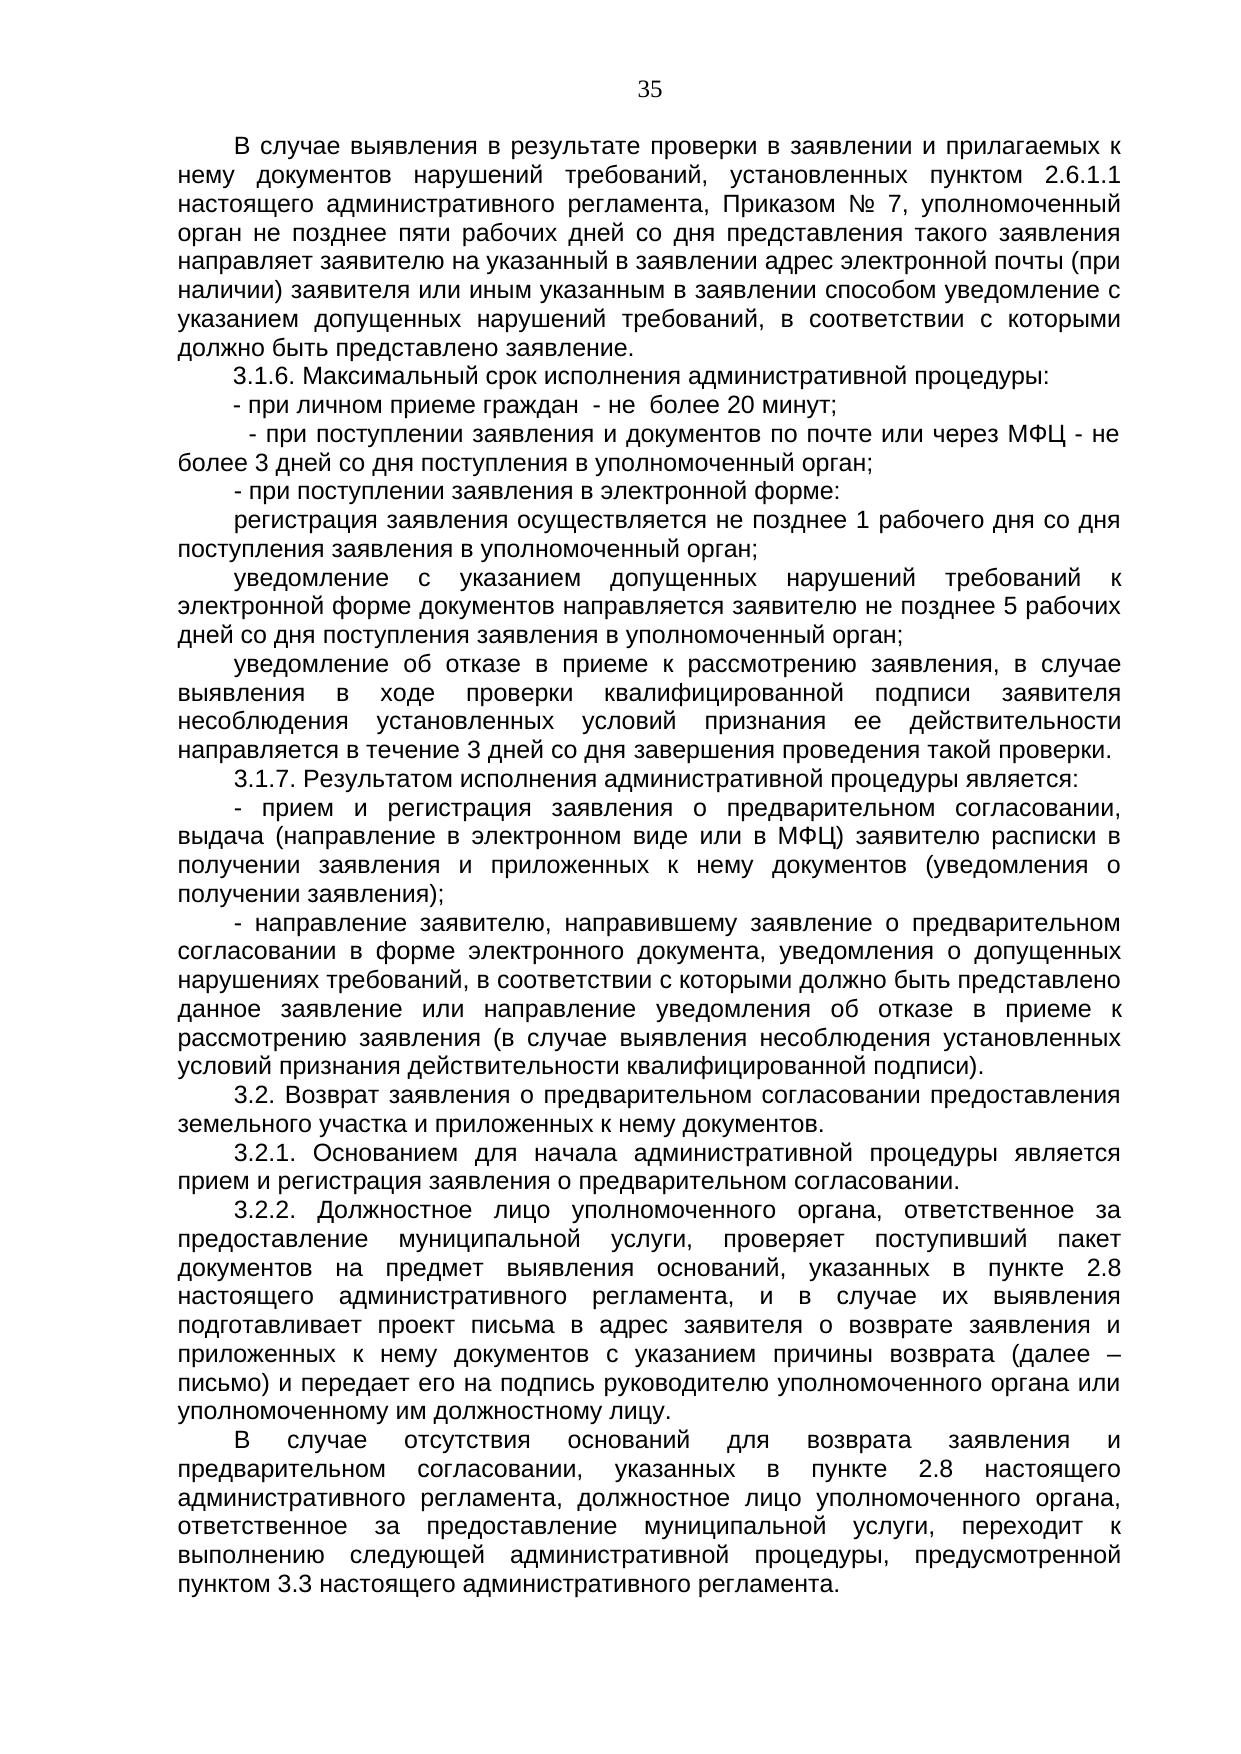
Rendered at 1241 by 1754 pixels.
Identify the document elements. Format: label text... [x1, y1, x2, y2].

text 3.2.2. Должностное лицо уполномоченного органа, ответственное за предоставление муниципальной услуги, проверяет поступивший пакет документов на предмет выявления оснований, указанных в пункте 2.8 настоящего административного регламента, и в случае их выявления подготавливает проект письма в адрес заявителя о возврате заявления и приложенных к нему документов с указанием причины возврата (далее – письмо) и передает его на подпись руководителю уполномоченного органа или уполномоченному им должностному лицу. [177, 1195, 1122, 1425]
text - при поступлении заявления в электронной форме: [177, 476, 1122, 505]
text регистрация заявления осуществляется не позднее 1 рабочего дня со дня поступления заявления в уполномоченный орган; [177, 505, 1122, 563]
text уведомление с указанием допущенных нарушений требований к электронной форме документов направляется заявителю не позднее 5 рабочих дней со дня поступления заявления в уполномоченный орган; [177, 563, 1122, 649]
text 3.1.6. Максимальный срок исполнения административной процедуры: [177, 361, 1122, 390]
text 3.1.7. Результатом исполнения административной процедуры является: [177, 764, 1122, 793]
text - направление заявителю, направившему заявление о предварительном согласовании в форме электронного документа, уведомления о допущенных нарушениях требований, в соответствии с которыми должно быть представлено данное заявление или направление уведомления об отказе в приеме к рассмотрению заявления (в случае выявления несоблюдения установленных условий признания действительности квалифицированной подписи). [177, 908, 1122, 1080]
text - при личном приеме граждан - не более 20 минут; [177, 390, 1122, 419]
text - при поступлении заявления и документов по почте или через МФЦ - не более 3 дней со дня поступления в уполномоченный орган; [177, 419, 1122, 476]
text уведомление об отказе в приеме к рассмотрению заявления, в случае выявления в ходе проверки квалифицированной подписи заявителя несоблюдения установленных условий признания ее действительности направляется в течение 3 дней со дня завершения проведения такой проверки. [177, 649, 1122, 764]
text 3.2.1. Основанием для начала административной процедуры является прием и регистрация заявления о предварительном согласовании. [177, 1138, 1122, 1195]
text В случае отсутствия оснований для возврата заявления и предварительном согласовании, указанных в пункте 2.8 настоящего административного регламента, должностное лицо уполномоченного органа, ответственное за предоставление муниципальной услуги, переходит к выполнению следующей административной процедуры, предусмотренной пунктом 3.3 настоящего административного регламента. [177, 1425, 1122, 1598]
text - прием и регистрация заявления о предварительном согласовании, выдача (направление в электронном виде или в МФЦ) заявителю расписки в получении заявления и приложенных к нему документов (уведомления о получении заявления); [177, 793, 1122, 908]
text 3.2. Возврат заявления о предварительном согласовании предоставления земельного участка и приложенных к нему документов. [177, 1080, 1122, 1138]
text В случае выявления в результате проверки в заявлении и прилагаемых к нему документов нарушений требований, установленных пунктом 2.6.1.1 настоящего административного регламента, Приказом № 7, уполномоченный орган не позднее пяти рабочих дней со дня представления такого заявления направляет заявителю на указанный в заявлении адрес электронной почты (при наличии) заявителя или иным указанным в заявлении способом уведомление с указанием допущенных нарушений требований, в соответствии с которыми должно быть представлено заявление. [177, 131, 1122, 361]
